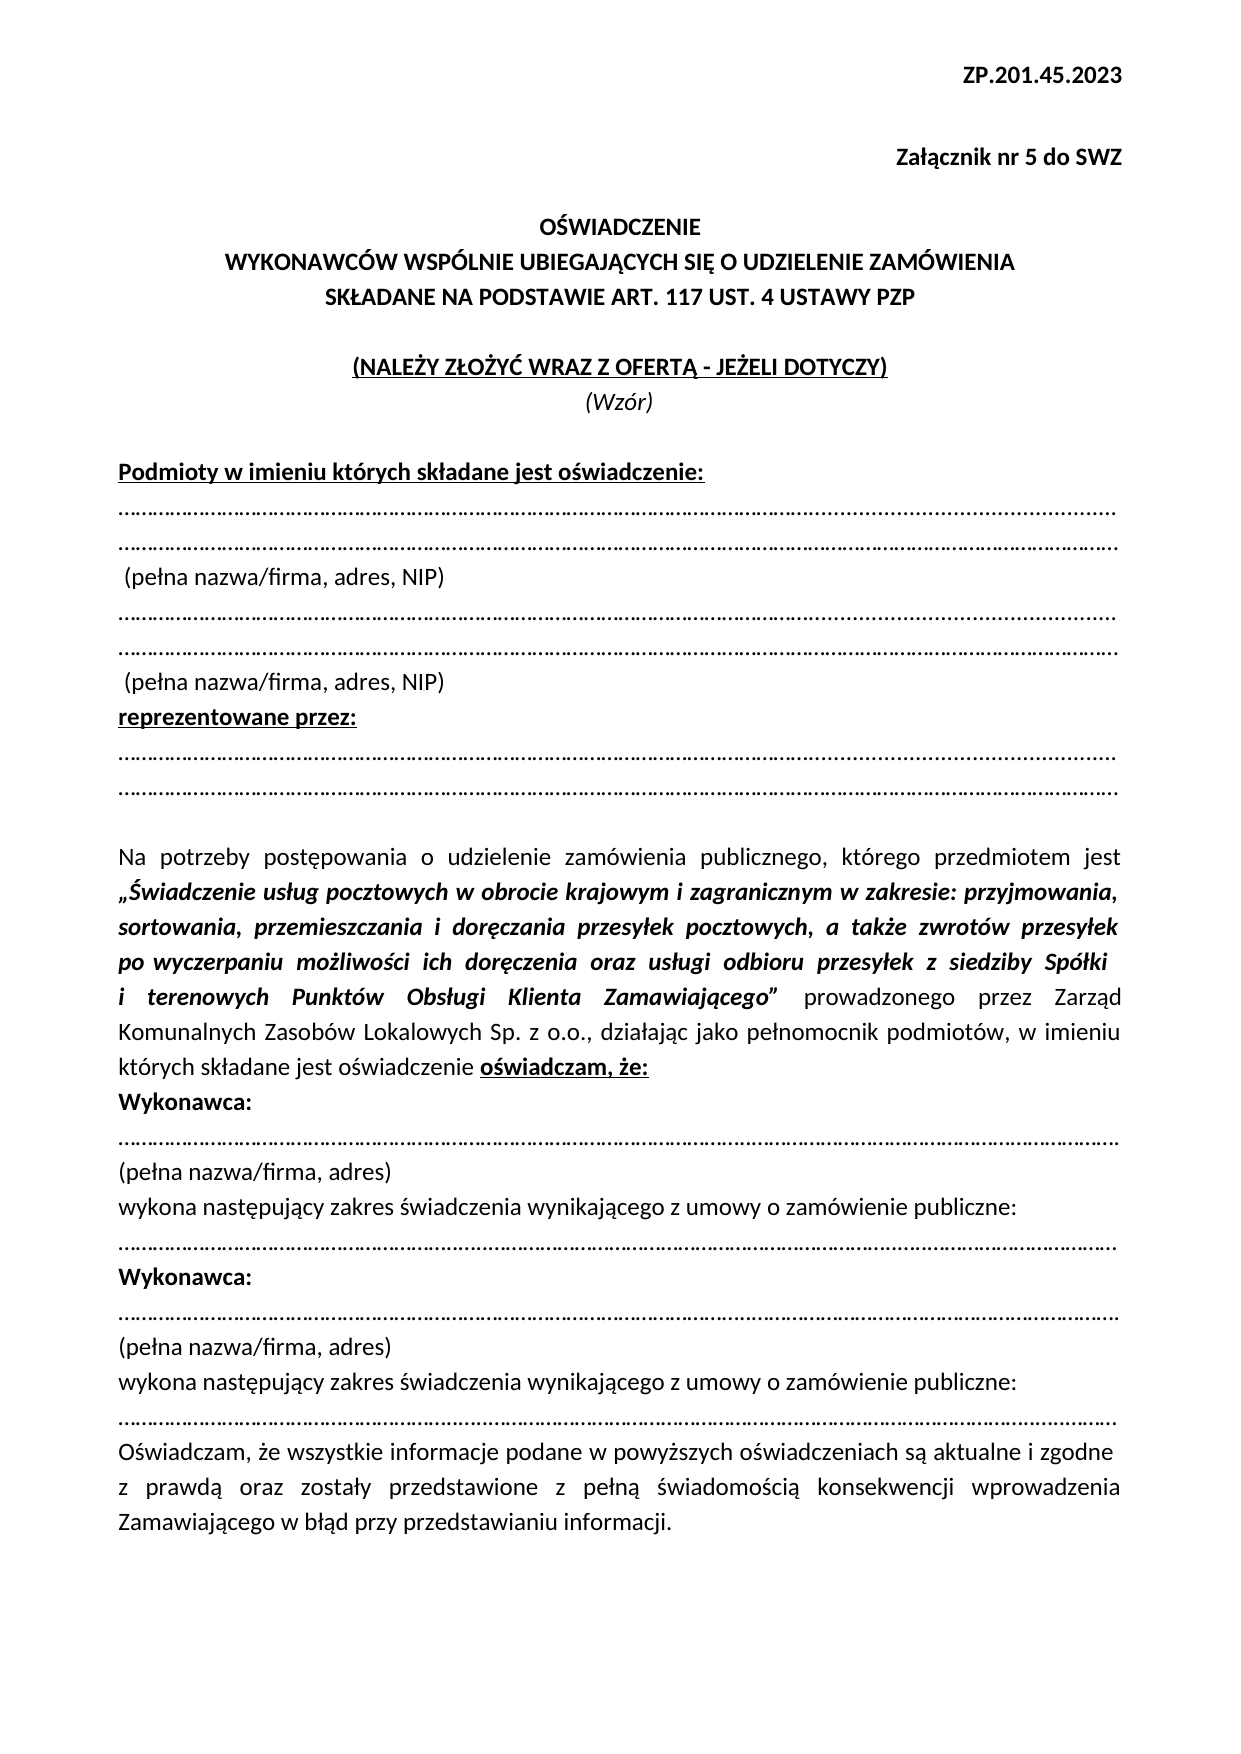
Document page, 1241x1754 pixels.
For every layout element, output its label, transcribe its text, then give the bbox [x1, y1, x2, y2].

text reprezentowane przez: [118, 701, 1122, 731]
text (pełna nazwa/firma, adres, NIP) [118, 666, 1122, 696]
text Załącznik nr 5 do SWZ [782, 141, 1122, 171]
text (pełna nazwa/firma, adres) [118, 1331, 1122, 1361]
text …………………………………………………………………………………………………………................................................. [118, 596, 1122, 626]
text WYKONAWCÓW WSPÓLNIE UBIEGAJĄCYCH SIĘ O UDZIELENIE ZAMÓWIENIA [118, 246, 1122, 276]
text Na potrzeby postępowania o udzielenie zamówienia publicznego, którego przedmiotem jest „Świadczenie usług pocztowych w obrocie krajowym i zagranicznym w zakresie: przyjmowania, sortowania, przemieszczania i doręczania przesyłek pocztowych, a także zwrotów przesyłek po wyczerpaniu możliwości ich doręczenia oraz usługi odbioru przesyłek z siedziby Spółki i terenowych Punktów Obsługi Klienta Zamawiającego” prowadzonego przez Zarząd Komunalnych Zasobów Lokalowych Sp. z o.o., działając jako pełnomocnik podmiotów, w imieniu których składane jest oświadczenie oświadczam, że: [118, 806, 1122, 1081]
text wykona następujący zakres świadczenia wynikającego z umowy o zamówienie publiczne: [118, 1366, 1122, 1396]
text …………………………………………………………………………………………………………................................................. [118, 736, 1122, 766]
text Podmioty w imieniu których składane jest oświadczenie: [118, 456, 1122, 486]
text (NALEŻY ZŁOŻYĆ WRAZ Z OFERTĄ - JEŻELI DOTYCZY) [118, 351, 1122, 381]
text wykona następujący zakres świadczenia wynikającego z umowy o zamówienie publiczne: [118, 1191, 1122, 1221]
text Oświadczam, że wszystkie informacje podane w powyższych oświadczeniach są aktualne i zgodne z prawdą oraz zostały przedstawione z pełną świadomością konsekwencji wprowadzenia Zamawiającego w błąd przy przedstawianiu informacji. [118, 1436, 1122, 1536]
text (Wzór) [118, 386, 1122, 416]
text …………………………………………………..…..…………………………………………………………………………………..…..……… [118, 1401, 1122, 1431]
text OŚWIADCZENIE [118, 211, 1122, 241]
text (pełna nazwa/firma, adres) [118, 1156, 1122, 1186]
text ………………………………………………………………………………………………………………………………………………………… [118, 771, 1122, 801]
text …………………………………………………..…..……………………………………………………………..…..…………………………… [118, 1226, 1122, 1256]
text (pełna nazwa/firma, adres, NIP) [118, 561, 1122, 591]
text ………………………………………………………………………………………………………………………………………………………… [118, 526, 1122, 556]
text Wykonawca: [118, 1086, 1122, 1116]
text Wykonawca: [118, 1261, 1122, 1291]
text ………………………………………………………………………………………………..………………………………………………………. [118, 1296, 1122, 1326]
text ………………………………………………………………………………………………………………………………………………………… [118, 631, 1122, 661]
text …………………………………………………………………………………………………………................................................. [118, 491, 1122, 521]
text SKŁADANE NA PODSTAWIE ART. 117 UST. 4 USTAWY PZP [118, 281, 1122, 311]
text ………………………………………………………………………………………………..………………………………………………………. [118, 1121, 1122, 1151]
